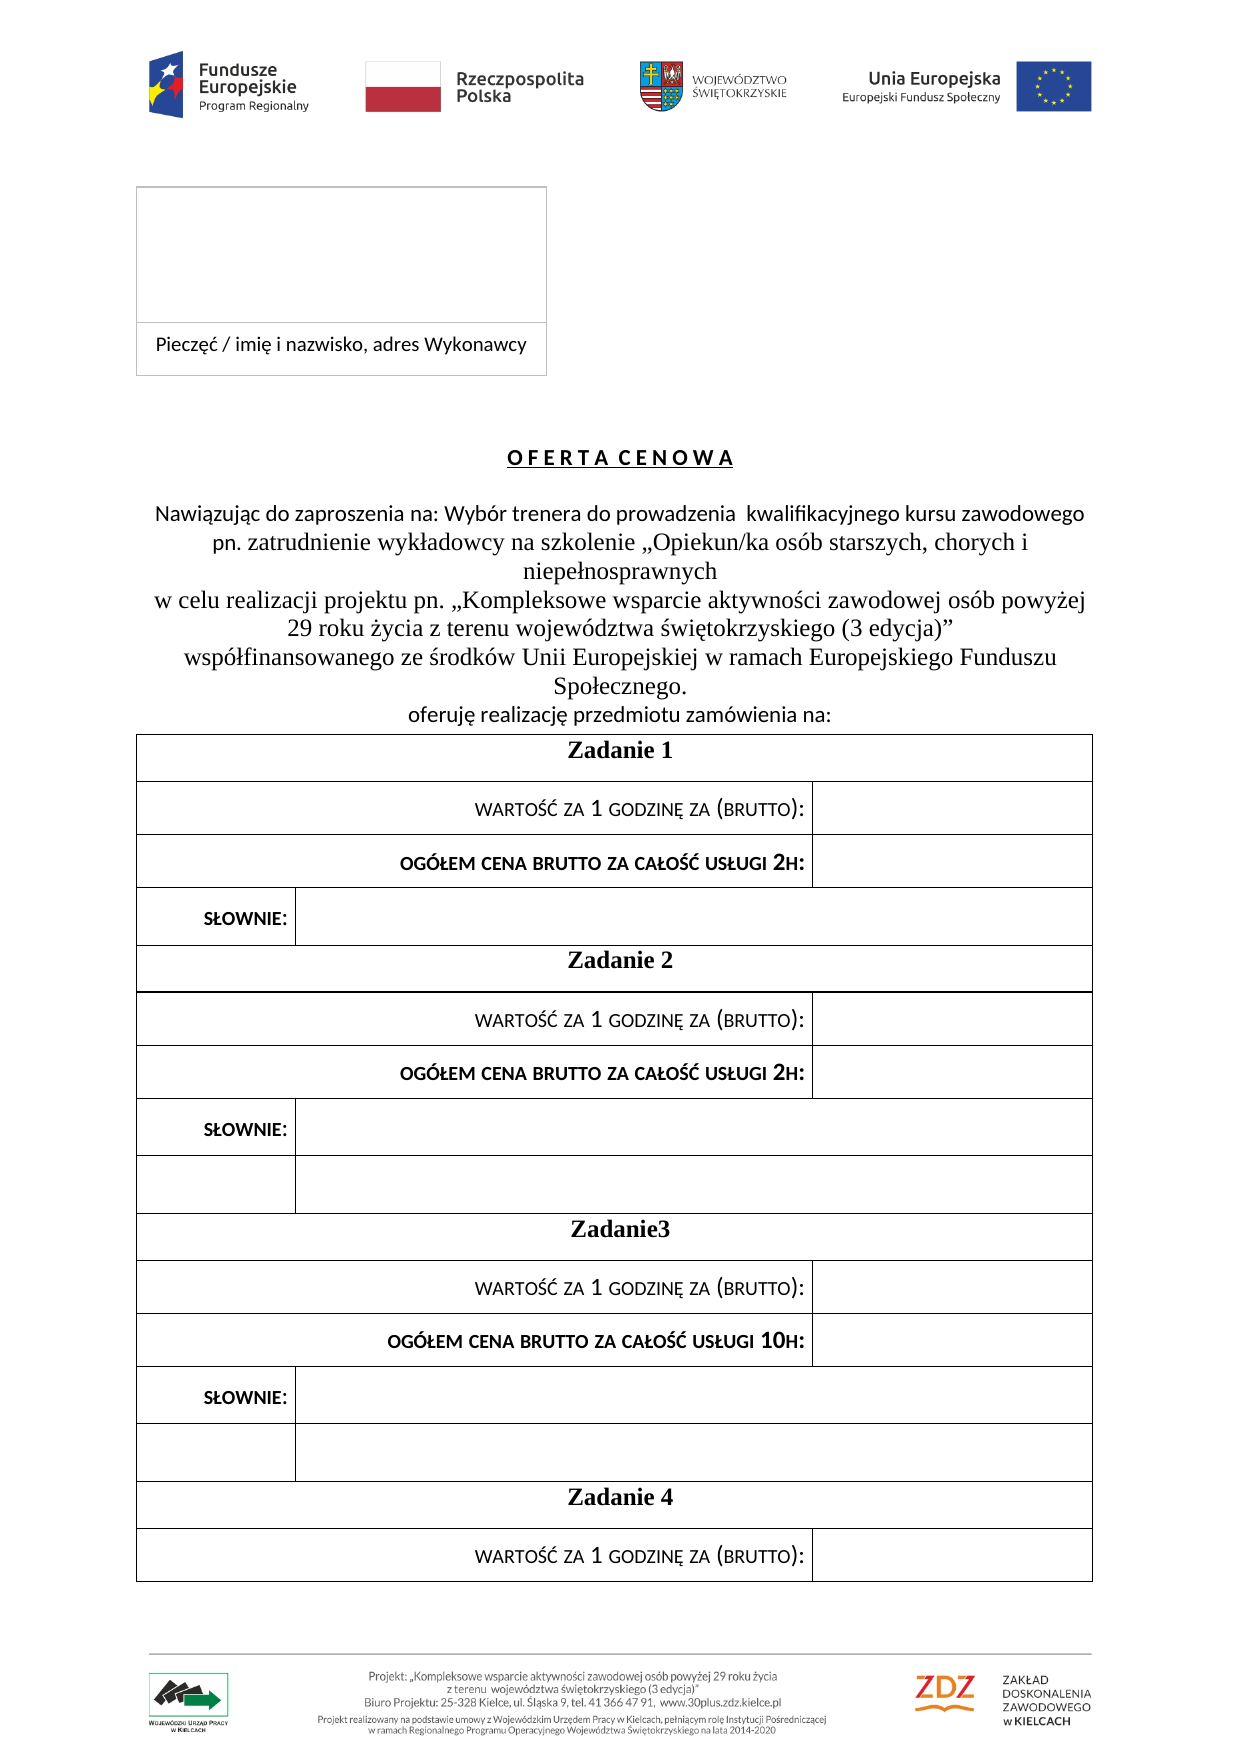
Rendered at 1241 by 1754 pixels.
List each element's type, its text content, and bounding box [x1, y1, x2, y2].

picture [147, 1645, 1093, 1744]
table_cell [296, 1424, 1092, 1481]
table_cell ogółem cena brutto za całość usługi 2h: [137, 835, 812, 887]
table_cell ogółem cena brutto za całość usługi 2h: [137, 1046, 812, 1098]
table_cell [813, 1046, 1092, 1098]
table_cell [296, 1367, 1092, 1423]
table_cell Pieczęć / imię i nazwisko, adres Wykonawcy [137, 323, 546, 375]
table_cell wartość za 1 godzinę za (brutto): [137, 993, 812, 1044]
picture [147, 29, 1093, 148]
table_cell wartość za 1 godzinę za (brutto): [137, 1529, 812, 1581]
text współfinansowanego ze środków Unii Europejskiej w ramach Europejskiego Funduszu Społecznego. [148, 642, 1093, 700]
table_cell Zadanie 2 [137, 946, 1092, 991]
table_cell [296, 1156, 1092, 1213]
table_cell słownie: [137, 1367, 295, 1423]
table_cell słownie: [137, 888, 295, 944]
table_cell [296, 888, 1092, 944]
table_cell [296, 1099, 1092, 1155]
text Nawiązując do zaproszenia na: Wybór trenera do prowadzenia kwalifikacyjnego kursu zawodowego pn. zatrudnienie wykładowcy na szkolenie „Opiekun/ka osób starszych, chorych i niepełnosprawnych [148, 499, 1093, 585]
table_header Zadanie 1 [137, 735, 1092, 781]
table_cell Zadanie 4 [137, 1482, 1092, 1528]
table_cell [813, 1529, 1092, 1581]
text oferuję realizację przedmiotu zamówienia na: [148, 700, 1093, 728]
table_cell Zadanie3 [137, 1214, 1092, 1259]
table_cell [813, 782, 1092, 834]
table_cell [813, 835, 1092, 887]
table_cell ogółem cena brutto za całość usługi 10h: [137, 1314, 812, 1366]
text w celu realizacji projektu pn. „Kompleksowe wsparcie aktywności zawodowej osób powyżej 29 roku życia z terenu województwa świętokrzyskiego (3 edycja)” [148, 585, 1093, 642]
table_cell [813, 1314, 1092, 1366]
table_cell [137, 1156, 295, 1213]
table_cell wartość za 1 godzinę za (brutto): [137, 1261, 812, 1313]
table_cell [813, 1261, 1092, 1313]
table_header [137, 188, 546, 322]
table_cell [813, 993, 1092, 1044]
table_cell słownie: [137, 1099, 295, 1155]
text O F E R T A C E N O W A [148, 443, 1093, 471]
table_cell [137, 1424, 295, 1481]
table_cell wartość za 1 godzinę za (brutto): [137, 782, 812, 834]
